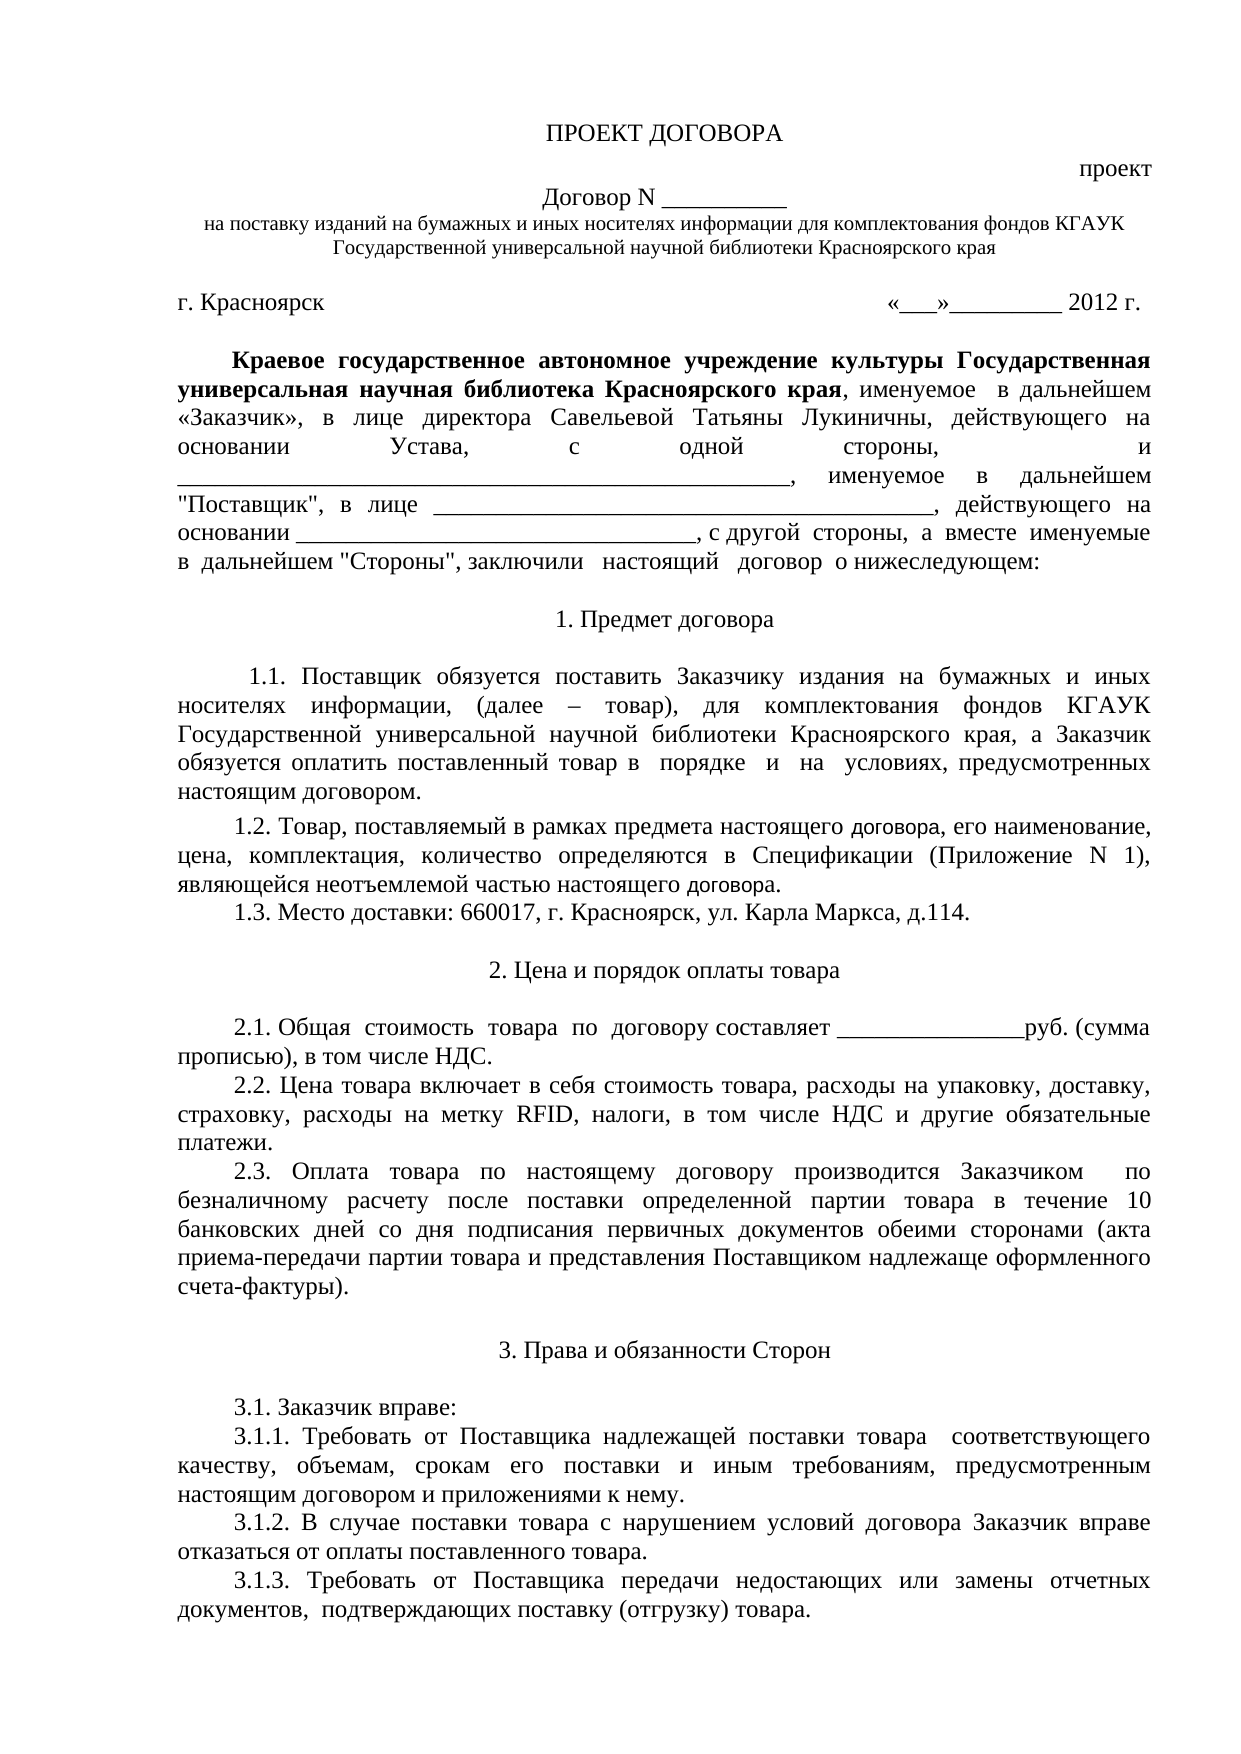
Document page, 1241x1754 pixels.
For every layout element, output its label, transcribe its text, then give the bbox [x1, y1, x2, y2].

text на поставку изданий на бумажных и иных носителях информации для комплектования фондов КГАУК Государственной универсальной научной библиотеки Красноярского края [177, 211, 1152, 259]
text Краевое государственное автономное учреждение культуры Государственная универсальная научная библиотека Красноярского края, именуемое в дальнейшем «Заказчик», в лице директора Савельевой Татьяны Лукиничны, действующего на основании Устава, с одной стороны, и _________________________________________________, именуемое в дальнейшем "Поставщик", в лице ________________________________________, действующего на основании ________________________________, с другой стороны, а вместе именуемые в дальнейшем "Стороны", заключили настоящий договор о нижеследующем: [177, 345, 1152, 575]
text 3.1.3. Требовать от Поставщика передачи недостающих или замены отчетных документов, подтверждающих поставку (отгрузку) товара. [177, 1565, 1152, 1622]
text 1.2. Товар, поставляемый в рамках предмета настоящего договора, его наименование, цена, комплектация, количество определяются в Спецификации (Приложение N 1), являющейся неотъемлемой частью настоящего договора. [177, 811, 1152, 897]
text г. Красноярск «___»_________ 2012 г. [177, 287, 1152, 316]
text Договор N __________ [177, 182, 1152, 211]
text 2. Цена и порядок оплаты товара [177, 955, 1152, 984]
text 1.1. Поставщик обязуется поставить Заказчику издания на бумажных и иных носителях информации, (далее – товар), для комплектования фондов КГАУК Государственной универсальной научной библиотеки Красноярского края, а Заказчик обязуется оплатить поставленный товар в порядке и на условиях, предусмотренных настоящим договором. [177, 661, 1152, 805]
text 3. Права и обязанности Сторон [177, 1335, 1152, 1364]
text 2.1. Общая стоимость товара по договору составляет _______________руб. (сумма прописью), в том числе НДС. [177, 1012, 1152, 1070]
text 2.2. Цена товара включает в себя стоимость товара, расходы на упаковку, доставку, страховку, расходы на метку RFID, налоги, в том числе НДС и другие обязательные платежи. [177, 1070, 1152, 1156]
text 2.3. Оплата товара по настоящему договору производится Заказчиком по безналичному расчету после поставки определенной партии товара в течение 10 банковских дней со дня подписания первичных документов обеими сторонами (акта приема-передачи партии товара и представления Поставщиком надлежаще оформленного счета-фактуры). [177, 1156, 1152, 1300]
text 1. Предмет договора [177, 604, 1152, 632]
text 3.1. Заказчик вправе: [177, 1392, 1152, 1421]
text 1.3. Место доставки: 660017, г. Красноярск, ул. Карла Маркса, д.114. [177, 897, 1152, 926]
text 3.1.1. Требовать от Поставщика надлежащей поставки товара соответствующего качеству, объемам, срокам его поставки и иным требованиям, предусмотренным настоящим договором и приложениями к нему. [177, 1421, 1152, 1507]
text ПРОЕКТ ДОГОВОРА [177, 118, 1152, 147]
text проект [177, 153, 1152, 182]
text 3.1.2. В случае поставки товара с нарушением условий договора Заказчик вправе отказаться от оплаты поставленного товара. [177, 1507, 1152, 1565]
